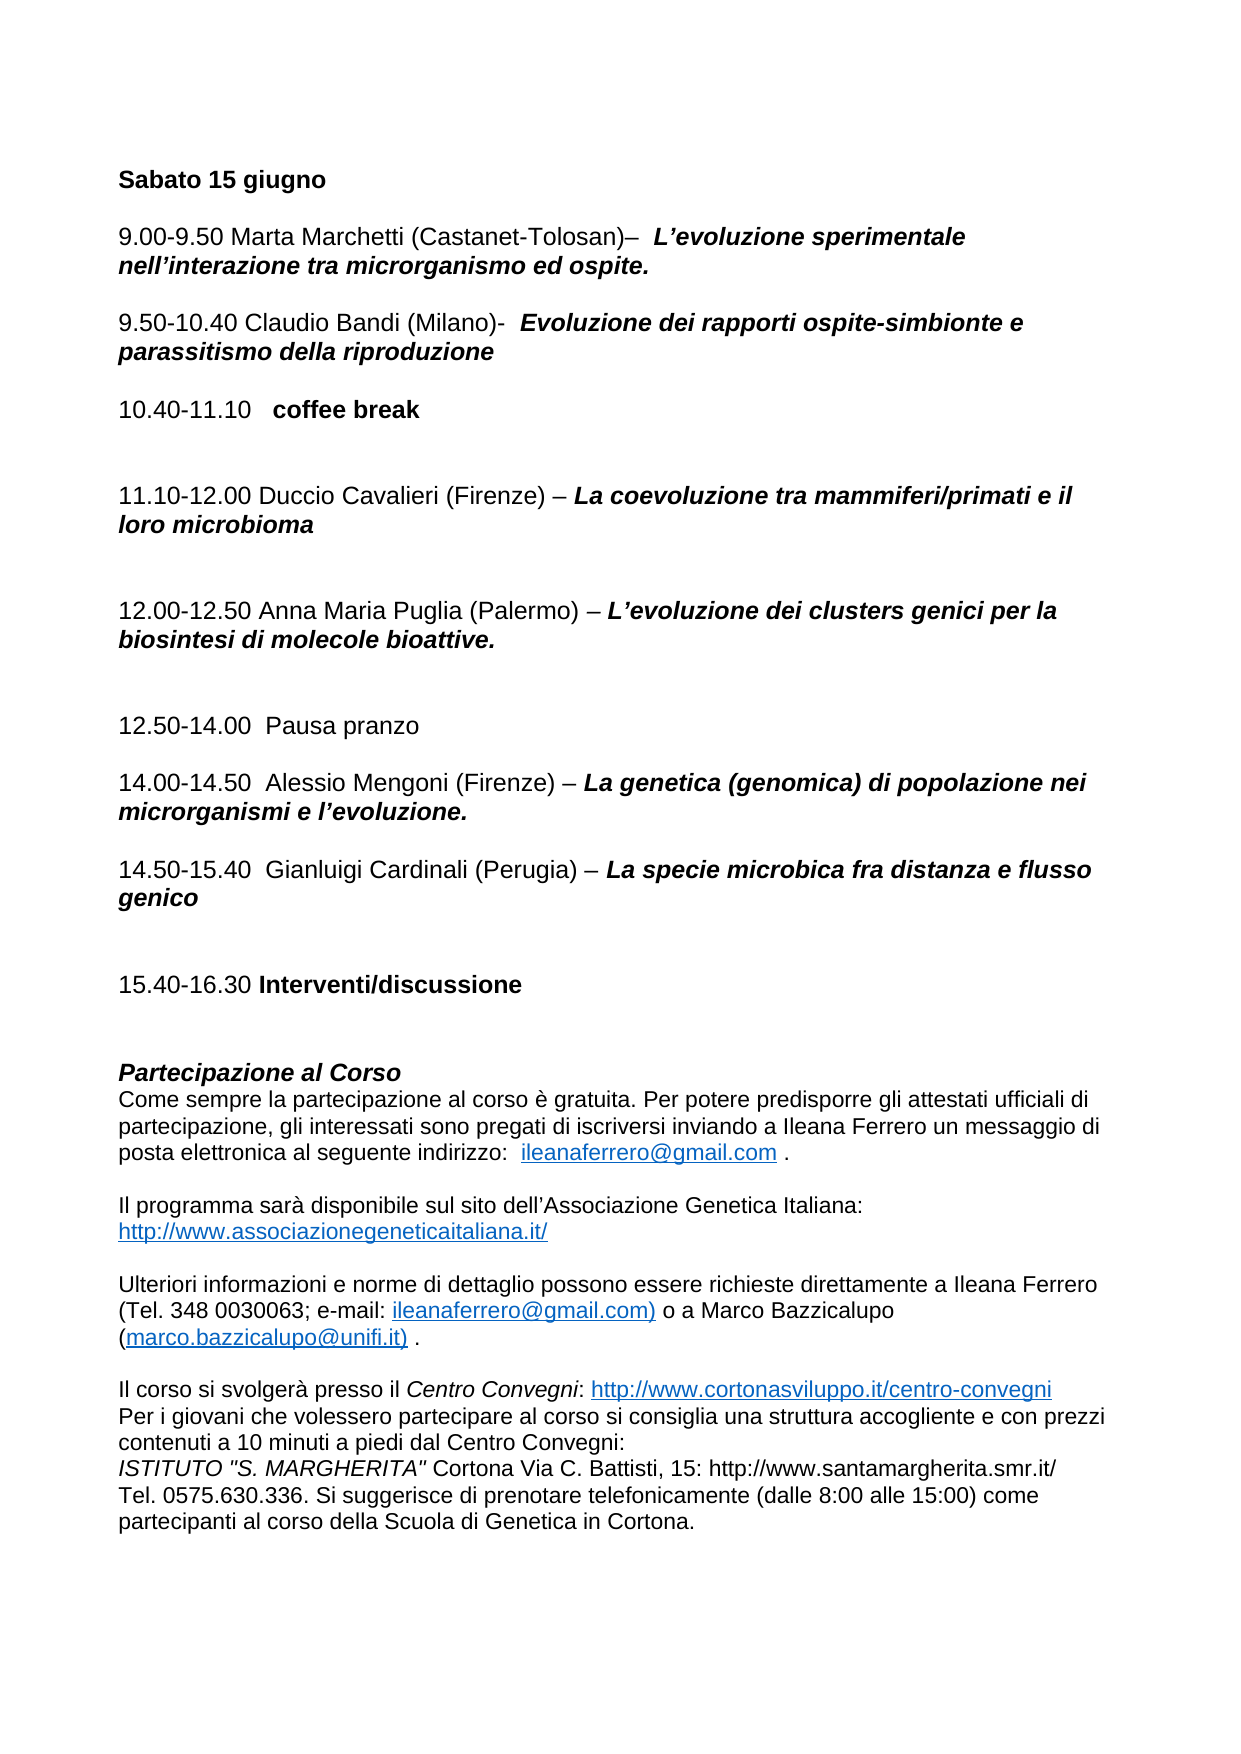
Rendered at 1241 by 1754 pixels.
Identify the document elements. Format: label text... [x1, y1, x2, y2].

text Il corso si svolgerà presso il Centro Convegni: http://www.cortonasviluppo.it/centro-convegni [118, 1376, 1122, 1403]
text Ulteriori informazioni e norme di dettaglio possono essere richieste direttamente a Ileana Ferrero (Tel. 348 0030063; e-mail: ileanaferrero@gmail.com) o a Marco Bazzicalupo (marco.bazzicalupo@unifi.it) . [118, 1271, 1122, 1350]
text 15.40-16.30 Interventi/discussione [118, 969, 1122, 998]
text Come sempre la partecipazione al corso è gratuita. Per potere predisporre gli attestati ufficiali di partecipazione, gli interessati sono pregati di iscriversi inviando a Ileana Ferrero un messaggio di posta elettronica al seguente indirizzo: ileanaferrero@gmail.com . [118, 1086, 1122, 1165]
text 9.00-9.50 Marta Marchetti (Castanet-Tolosan)– L’evoluzione sperimentale nell’interazione tra microrganismo ed ospite. [118, 222, 1122, 279]
text 12.50-14.00 Pausa pranzo [118, 711, 1122, 739]
text 14.00-14.50 Alessio Mengoni (Firenze) – La genetica (genomica) di popolazione nei microrganismi e l’evoluzione. [118, 768, 1122, 826]
text ISTITUTO "S. MARGHERITA" Cortona Via C. Battisti, 15: http://www.santamargherita.smr.it/ [118, 1455, 1122, 1482]
text Per i giovani che volessero partecipare al corso si consiglia una struttura accogliente e con prezzi contenuti a 10 minuti a piedi dal Centro Convegni: [118, 1403, 1122, 1455]
text Sabato 15 giugno [118, 164, 1122, 193]
text Tel. 0575.630.336. Si suggerisce di prenotare telefonicamente (dalle 8:00 alle 15:00) come partecipanti al corso della Scuola di Genetica in Cortona. [118, 1482, 1122, 1534]
text 14.50-15.40 Gianluigi Cardinali (Perugia) – La specie microbica fra distanza e flusso genico [118, 854, 1122, 912]
text Partecipazione al Corso [118, 1058, 1122, 1086]
text 9.50-10.40 Claudio Bandi (Milano)- Evoluzione dei rapporti ospite-simbionte e parassitismo della riproduzione [118, 308, 1122, 366]
text Il programma sarà disponibile sul sito dell’Associazione Genetica Italiana: http://www.associazionegeneticaitaliana.it/ [118, 1192, 1122, 1244]
text 10.40-11.10 coffee break [118, 394, 1122, 423]
text 11.10-12.00 Duccio Cavalieri (Firenze) – La coevoluzione tra mammiferi/primati e il loro microbioma [118, 481, 1122, 538]
text 12.00-12.50 Anna Maria Puglia (Palermo) – L’evoluzione dei clusters genici per la biosintesi di molecole bioattive. [118, 596, 1122, 653]
